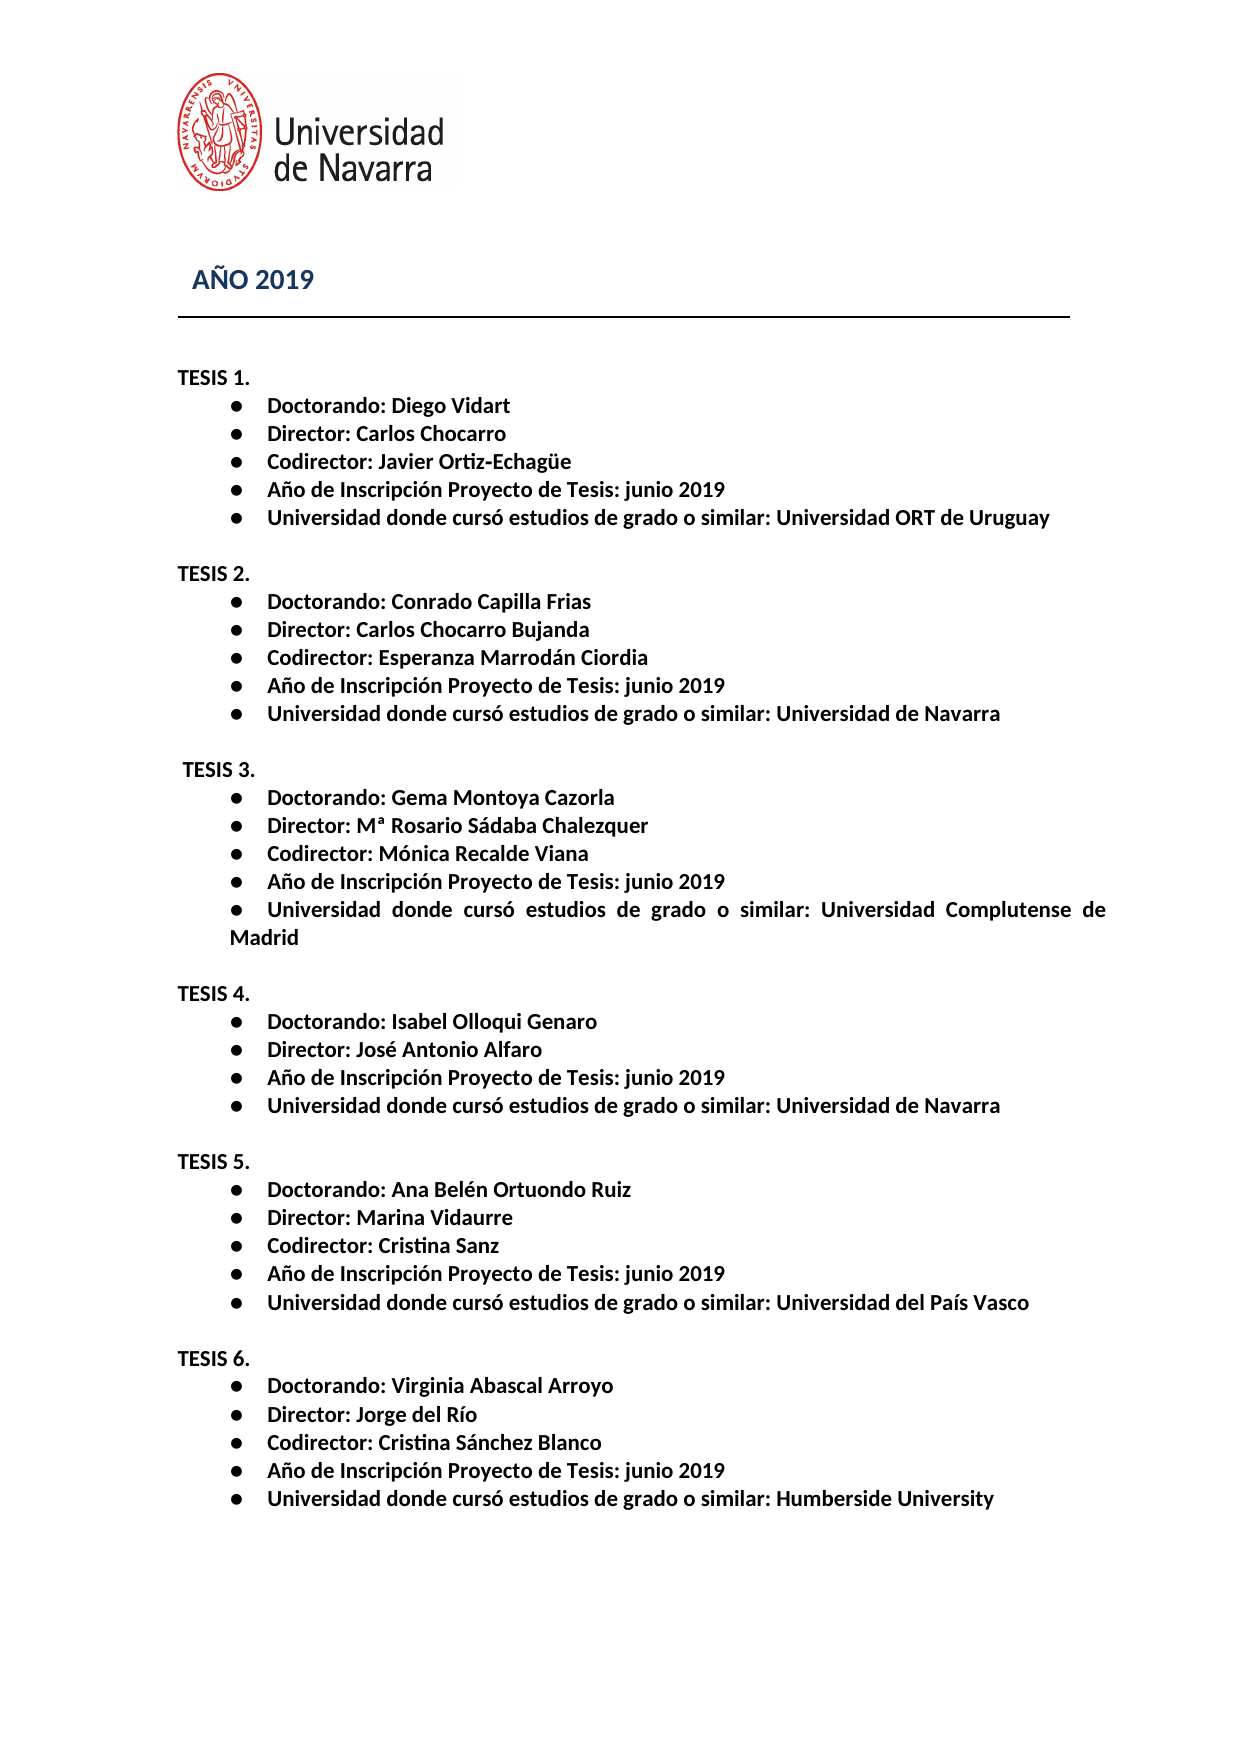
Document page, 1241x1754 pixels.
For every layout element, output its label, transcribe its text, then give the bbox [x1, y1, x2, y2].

text ● Año de Inscripción Proyecto de Tesis: junio 2019 [229, 671, 1107, 699]
text TESIS 2. [177, 559, 1107, 587]
picture [177, 73, 459, 191]
text ● Director: Mª Rosario Sádaba Chalezquer [229, 811, 1107, 839]
text ● Codirector: Cristina Sánchez Blanco [229, 1428, 1107, 1456]
text ● Año de Inscripción Proyecto de Tesis: junio 2019 [229, 867, 1107, 895]
text TESIS 3. [177, 755, 1107, 783]
text ● Año de Inscripción Proyecto de Tesis: junio 2019 [229, 1063, 1107, 1091]
text ● Universidad donde cursó estudios de grado o similar: Universidad de Navarra [229, 699, 1107, 727]
text TESIS 6. [177, 1344, 1107, 1372]
text ● Año de Inscripción Proyecto de Tesis: junio 2019 [229, 1259, 1107, 1288]
text AÑO 2019 [192, 261, 1107, 297]
text ● Universidad donde cursó estudios de grado o similar: Universidad Complutense de Madrid [229, 895, 1107, 951]
text ● Doctorando: Isabel Olloqui Genaro [229, 1007, 1107, 1035]
text ● Director: Jorge del Río [229, 1400, 1107, 1428]
text ● Codirector: Javier Ortiz‐Echagüe [229, 447, 1107, 475]
text ● Codirector: Cristina Sanz [229, 1232, 1107, 1259]
text ● Director: Marina Vidaurre [229, 1203, 1107, 1232]
text ● Universidad donde cursó estudios de grado o similar: Universidad ORT de Uruguay [229, 503, 1107, 531]
text ● Doctorando: Diego Vidart [229, 391, 1107, 419]
text TESIS 1. [177, 363, 1107, 391]
text ● Codirector: Esperanza Marrodán Ciordia [229, 643, 1107, 671]
text ● Codirector: Mónica Recalde Viana [229, 839, 1107, 867]
text ● Universidad donde cursó estudios de grado o similar: Humberside University [229, 1484, 1107, 1512]
text TESIS 4. [177, 979, 1107, 1007]
text ● Año de Inscripción Proyecto de Tesis: junio 2019 [229, 1456, 1107, 1484]
text ● Doctorando: Ana Belén Ortuondo Ruiz [229, 1176, 1107, 1203]
text ● Director: Carlos Chocarro Bujanda [229, 615, 1107, 643]
text ● Director: José Antonio Alfaro [229, 1035, 1107, 1063]
text ● Doctorando: Gema Montoya Cazorla [229, 783, 1107, 811]
text ● Director: Carlos Chocarro [229, 419, 1107, 447]
text ● Universidad donde cursó estudios de grado o similar: Universidad del País Vasco [229, 1288, 1107, 1316]
text ● Universidad donde cursó estudios de grado o similar: Universidad de Navarra [229, 1091, 1107, 1119]
text TESIS 5. [177, 1147, 1107, 1176]
text ● Doctorando: Conrado Capilla Frias [229, 587, 1107, 615]
text ● Doctorando: Virginia Abascal Arroyo [229, 1372, 1107, 1400]
text ● Año de Inscripción Proyecto de Tesis: junio 2019 [229, 475, 1107, 503]
